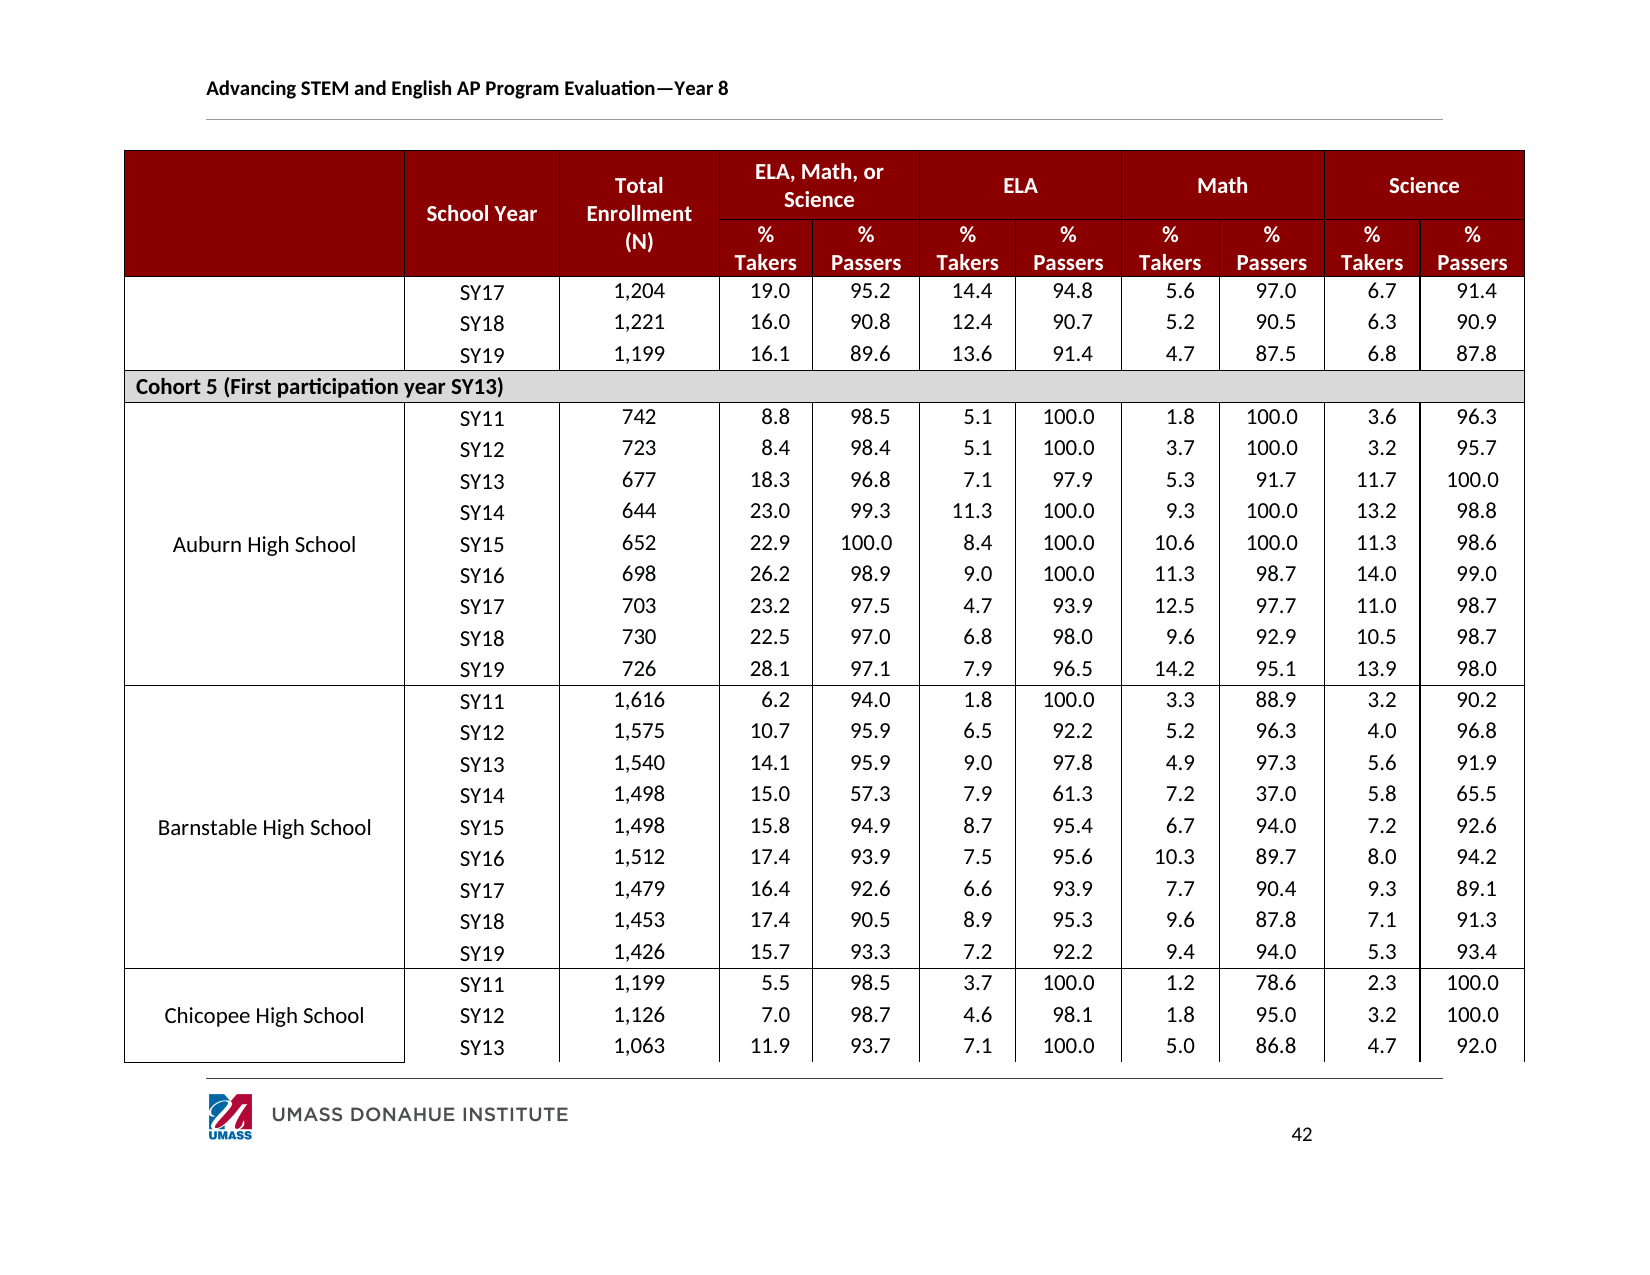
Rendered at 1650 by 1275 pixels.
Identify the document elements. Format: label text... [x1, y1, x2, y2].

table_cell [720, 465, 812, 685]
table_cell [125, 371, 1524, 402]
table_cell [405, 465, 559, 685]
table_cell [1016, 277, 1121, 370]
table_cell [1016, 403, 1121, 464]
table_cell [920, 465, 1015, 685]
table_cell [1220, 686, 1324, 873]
table_cell % Passers [1016, 220, 1121, 276]
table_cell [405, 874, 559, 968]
table_header Total Enrollment (N) [560, 151, 719, 276]
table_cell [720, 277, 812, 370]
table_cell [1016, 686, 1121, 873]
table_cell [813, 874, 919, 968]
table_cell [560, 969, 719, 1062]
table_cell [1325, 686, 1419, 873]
table_cell % Takers [1325, 220, 1419, 276]
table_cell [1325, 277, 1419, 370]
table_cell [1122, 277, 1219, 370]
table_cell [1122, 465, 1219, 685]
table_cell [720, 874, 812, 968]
table_header Science [1325, 151, 1524, 219]
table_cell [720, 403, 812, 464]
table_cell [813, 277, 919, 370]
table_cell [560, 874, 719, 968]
picture [206, 1091, 569, 1142]
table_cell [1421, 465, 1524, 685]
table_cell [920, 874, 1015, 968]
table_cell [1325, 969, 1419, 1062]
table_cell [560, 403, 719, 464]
table_cell % Passers [1421, 220, 1524, 276]
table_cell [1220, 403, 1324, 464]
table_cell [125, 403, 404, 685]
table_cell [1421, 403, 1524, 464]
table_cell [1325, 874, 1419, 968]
table_cell % Passers [1220, 220, 1324, 276]
table_header Math [1122, 151, 1324, 219]
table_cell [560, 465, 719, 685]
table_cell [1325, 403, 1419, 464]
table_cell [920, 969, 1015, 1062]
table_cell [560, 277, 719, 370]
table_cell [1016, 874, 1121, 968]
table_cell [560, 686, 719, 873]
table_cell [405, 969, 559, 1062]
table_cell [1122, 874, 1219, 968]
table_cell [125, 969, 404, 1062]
table_header School Year [405, 151, 559, 276]
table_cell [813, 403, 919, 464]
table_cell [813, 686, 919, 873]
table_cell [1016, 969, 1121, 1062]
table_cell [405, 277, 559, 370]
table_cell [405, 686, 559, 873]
table_header ELA [920, 151, 1121, 219]
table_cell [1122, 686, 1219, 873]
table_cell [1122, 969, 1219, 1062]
table_header ELA, Math, or Science [720, 151, 919, 219]
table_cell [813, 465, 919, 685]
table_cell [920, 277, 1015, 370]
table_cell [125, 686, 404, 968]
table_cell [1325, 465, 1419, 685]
table_header [125, 151, 404, 276]
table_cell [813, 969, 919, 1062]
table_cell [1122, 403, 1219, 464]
table_cell % Takers [1122, 220, 1219, 276]
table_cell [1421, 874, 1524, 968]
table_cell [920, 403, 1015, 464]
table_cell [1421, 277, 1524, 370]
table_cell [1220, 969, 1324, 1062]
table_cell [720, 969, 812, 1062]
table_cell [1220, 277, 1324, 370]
table_cell % Passers [813, 220, 919, 276]
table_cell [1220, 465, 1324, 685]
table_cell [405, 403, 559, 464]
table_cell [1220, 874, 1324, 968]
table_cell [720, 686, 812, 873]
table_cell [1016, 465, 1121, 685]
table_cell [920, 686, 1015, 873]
table_cell % Takers [720, 220, 812, 276]
table_cell % Takers [920, 220, 1015, 276]
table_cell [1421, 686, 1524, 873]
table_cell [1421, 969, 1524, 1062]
